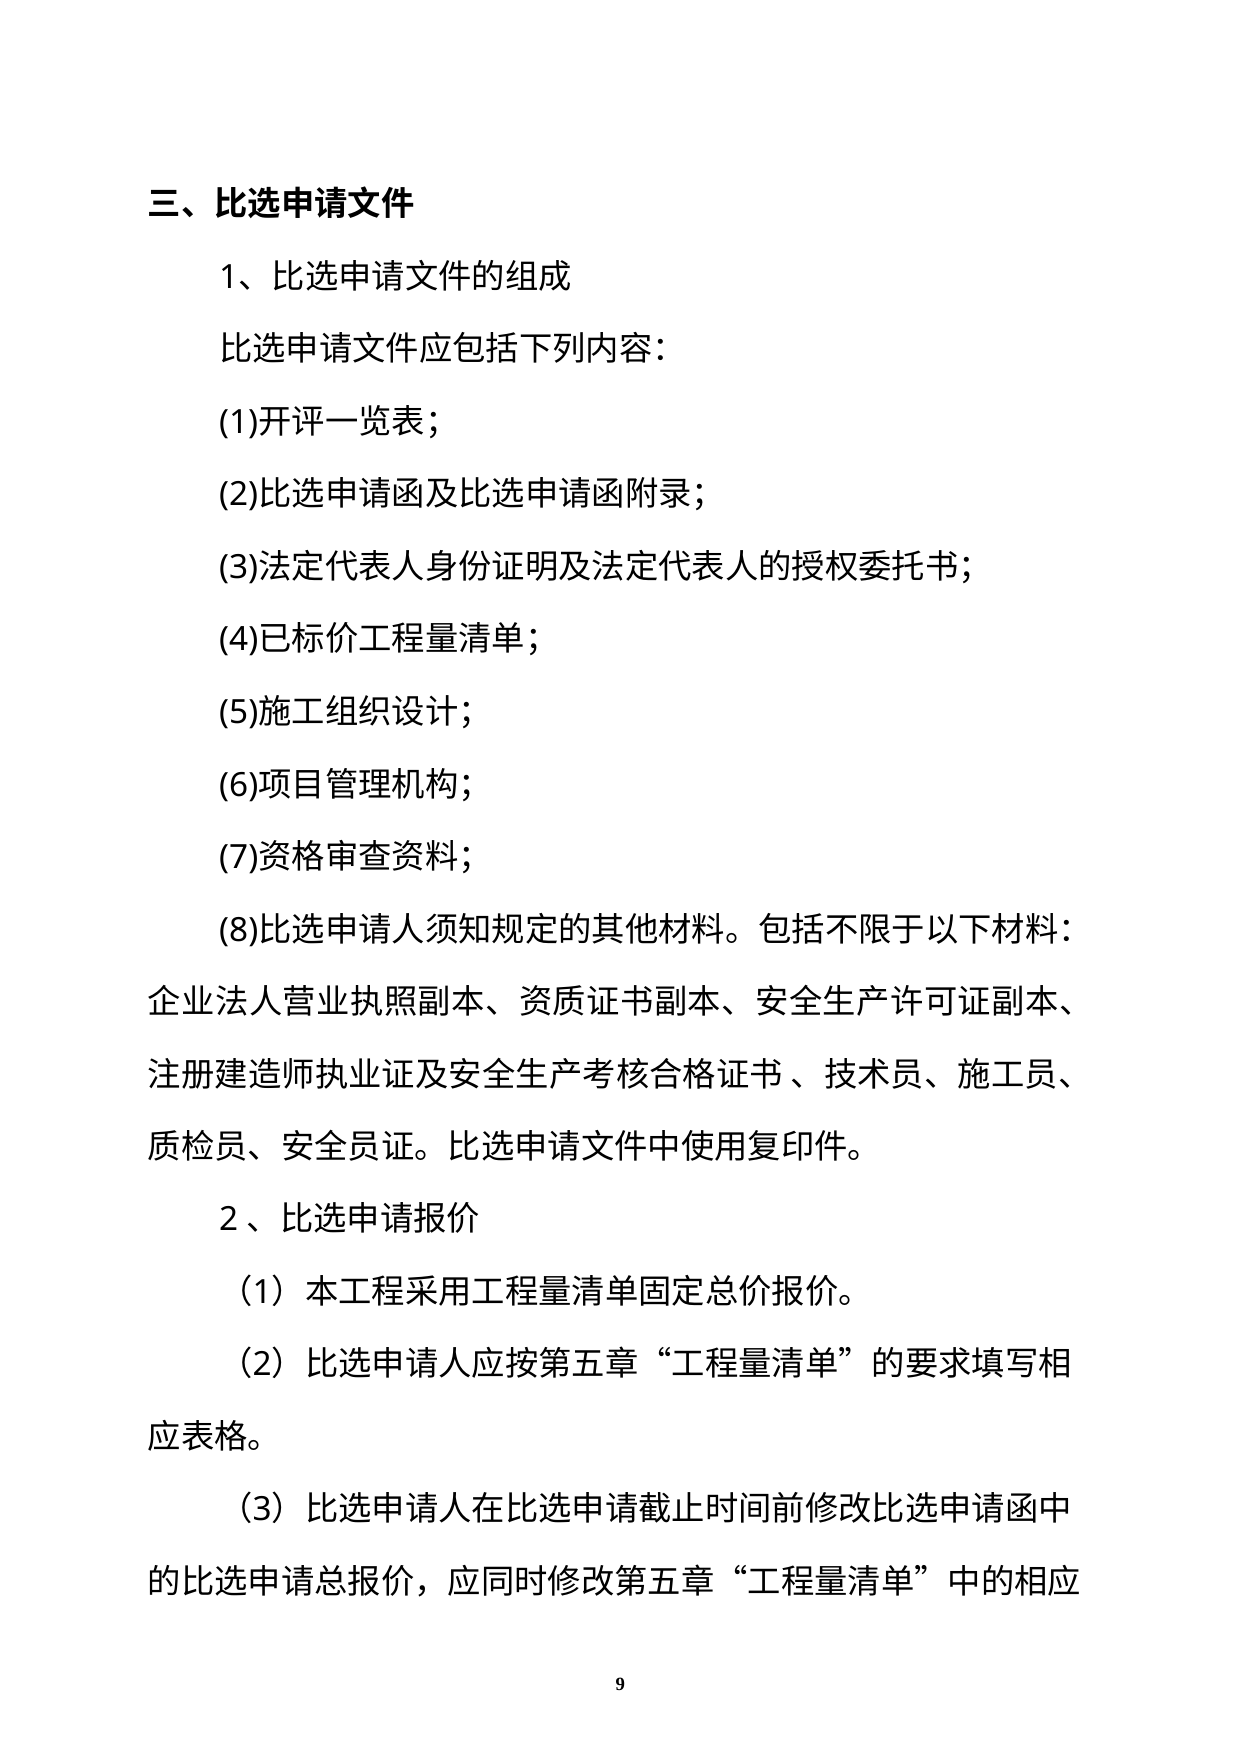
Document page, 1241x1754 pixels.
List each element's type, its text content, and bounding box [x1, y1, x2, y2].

text 三、比选申请文件 [148, 177, 1092, 225]
text (8)比选申请人须知规定的其他材料。包括不限于以下材料：企业法人营业执照副本、资质证书副本、安全生产许可证副本、注册建造师执业证及安全生产考核合格证书 、技术员、施工员、质检员、安全员证。比选申请文件中使用复印件。 [148, 903, 1092, 1168]
text (7)资格审查资料； [148, 830, 1092, 878]
text 2 、比选申请报价 [148, 1192, 1092, 1240]
text (2)比选申请函及比选申请函附录； [148, 467, 1092, 515]
text (1)开评一览表； [148, 394, 1092, 443]
text (3)法定代表人身份证明及法定代表人的授权委托书； [148, 539, 1092, 588]
text (4)已标价工程量清单； [148, 612, 1092, 661]
text （1）本工程采用工程量清单固定总价报价。 [148, 1264, 1092, 1313]
text 比选申请文件应包括下列内容： [148, 322, 1092, 370]
text (6)项目管理机构； [148, 757, 1092, 806]
text （2）比选申请人应按第五章“工程量清单”的要求填写相应表格。 [148, 1337, 1092, 1458]
text (5)施工组织设计； [148, 685, 1092, 733]
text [148, 1482, 1092, 1603]
text 1、比选申请文件的组成 [148, 249, 1092, 298]
